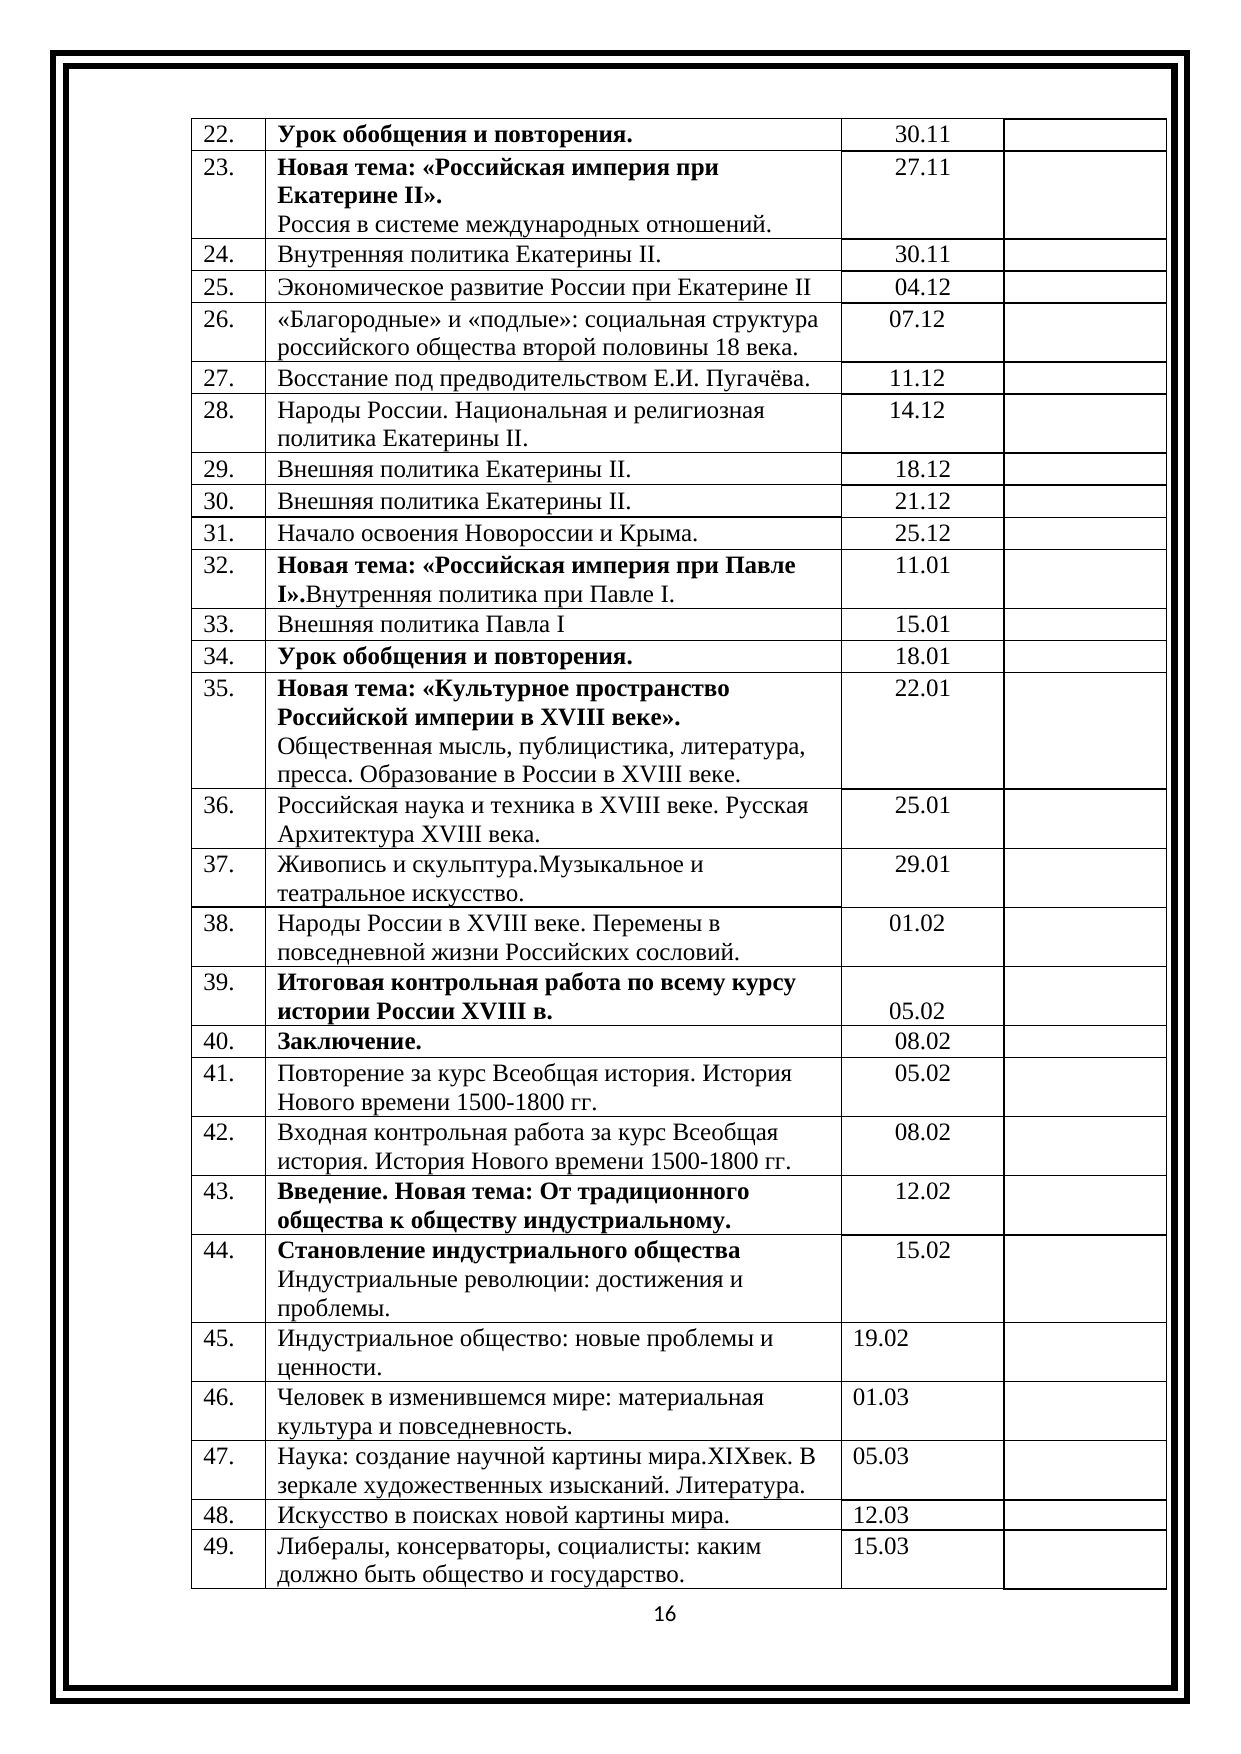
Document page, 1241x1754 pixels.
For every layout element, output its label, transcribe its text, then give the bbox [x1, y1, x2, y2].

table_cell [1005, 1176, 1166, 1234]
table_cell [1005, 454, 1166, 484]
table_cell Народы России. Национальная и религиозная политика Екатерины II. [266, 394, 841, 452]
table_cell [1005, 486, 1166, 516]
table_cell [1005, 395, 1166, 452]
table_cell 27. [192, 362, 265, 393]
table_cell [1005, 1236, 1166, 1322]
table_cell 19.02 [842, 1323, 1003, 1381]
table_cell [1005, 1026, 1166, 1057]
table_cell [1005, 120, 1166, 150]
table_cell 07.12 [842, 304, 1003, 361]
table_cell [1005, 849, 1166, 906]
table_cell Либералы, консерваторы, социалисты: каким должно быть общество и государство. [266, 1530, 841, 1588]
table_cell [1005, 518, 1166, 548]
table_cell Новая тема: «Культурное пространство Российской империи в XVIII веке». Общественная мысль, публицистика, литература, пресса. Образование в России в XVIII веке. [266, 673, 841, 788]
table_cell 44. [192, 1235, 265, 1322]
table_cell [1005, 908, 1166, 966]
table_cell Внешняя политика Екатерины II. [266, 485, 841, 516]
table_cell Внутренняя политика Екатерины II. [266, 239, 841, 270]
table_cell 37. [192, 849, 265, 906]
table_cell Живопись и скульптура.Музыкальное и театральное искусство. [266, 849, 841, 906]
table_cell 45. [192, 1323, 265, 1381]
table_cell [1005, 790, 1166, 847]
table_cell 28. [192, 394, 265, 452]
table_cell 01.03 [842, 1382, 1003, 1440]
table_cell 39. [192, 967, 265, 1024]
table_cell 29. [192, 453, 265, 484]
table_cell Наука: создание научной картины мира.XIXвек. В зеркале художественных изысканий. Литература. [266, 1441, 841, 1499]
table_cell 08.02 [842, 1026, 1003, 1057]
table_cell 15.03 [842, 1531, 1003, 1588]
table_cell 42. [192, 1117, 265, 1175]
table_cell [1005, 240, 1166, 270]
table_cell Искусство в поисках новой картины мира. [266, 1500, 841, 1529]
table_cell 23. [192, 151, 265, 238]
table_cell 25.01 [842, 790, 1003, 847]
table_cell 05.02 [842, 967, 1003, 1024]
table_cell Человек в изменившемся мире: материальная культура и повседневность. [266, 1382, 841, 1440]
table_cell Становление индустриального общества Индустриальные революции: достижения и проблемы. [266, 1235, 841, 1322]
table_cell Новая тема: «Российская империя при Екатерине II». Россия в системе международных отношений. [266, 151, 841, 238]
table_cell [1005, 1382, 1166, 1440]
table_cell [1005, 1441, 1166, 1499]
table_cell [1005, 550, 1166, 608]
table_cell 49. [192, 1530, 265, 1588]
table_cell 35. [192, 673, 265, 788]
table_cell 11.01 [842, 550, 1003, 608]
table_cell Входная контрольная работа за курс Всеобщая история. История Нового времени 1500-1800 гг. [266, 1117, 841, 1175]
table_cell [1005, 609, 1166, 640]
table_cell 43. [192, 1176, 265, 1234]
table_cell 12.02 [842, 1176, 1003, 1234]
table_cell 22. [192, 119, 265, 150]
table_cell [1005, 1058, 1166, 1116]
table_cell [1005, 1501, 1166, 1529]
table_cell 18.12 [842, 454, 1003, 484]
table_cell 30.11 [842, 119, 1003, 150]
table_cell Повторение за курс Всеобщая история. История Нового времени 1500-1800 гг. [266, 1058, 841, 1116]
table_cell Новая тема: «Российская империя при Павле I».Внутренняя политика при Павле I. [266, 550, 841, 608]
table_cell 08.02 [842, 1117, 1003, 1175]
table_cell [1005, 1323, 1166, 1381]
table_cell Восстание под предводительством Е.И. Пугачёва. [266, 362, 841, 393]
table_cell 05.03 [842, 1441, 1003, 1499]
table_cell 36. [192, 789, 265, 847]
table_cell 46. [192, 1382, 265, 1440]
table_cell «Благородные» и «подлые»: социальная структура российского общества второй половины 18 века. [266, 303, 841, 361]
table_cell 40. [192, 1026, 265, 1057]
table_cell Народы России в XVIII веке. Перемены в повседневной жизни Российских сословий. [266, 908, 841, 966]
table_cell 11.12 [842, 363, 1003, 393]
table_cell 26. [192, 303, 265, 361]
table_cell Урок обобщения и повторения. [266, 641, 841, 672]
table_cell [1005, 673, 1166, 788]
table_cell 25.12 [842, 518, 1003, 548]
table_cell Внешняя политика Екатерины II. [266, 453, 841, 484]
table_cell [1005, 304, 1166, 361]
table_cell 15.01 [842, 609, 1003, 640]
table_cell 15.02 [842, 1236, 1003, 1322]
table_cell Российская наука и техника в XVIII веке. Русская Архитектура XVIII века. [266, 789, 841, 847]
table_cell Заключение. [266, 1026, 841, 1057]
table_cell [1005, 1531, 1166, 1588]
table_cell 47. [192, 1441, 265, 1499]
table_cell [1005, 641, 1166, 672]
table_cell 48. [192, 1500, 265, 1529]
table_cell Внешняя политика Павла I [266, 609, 841, 640]
table_cell 31. [192, 518, 265, 548]
table_cell 30. [192, 485, 265, 516]
table_cell Урок обобщения и повторения. [266, 119, 841, 150]
table_cell Начало освоения Новороссии и Крыма. [266, 518, 841, 548]
table_cell [1005, 152, 1166, 238]
table_cell [1005, 967, 1166, 1024]
table_cell Экономическое развитие России при Екатерине II [266, 271, 841, 302]
table_cell Индустриальное общество: новые проблемы и ценности. [266, 1323, 841, 1381]
table_cell 29.01 [842, 849, 1003, 906]
table_cell 24. [192, 239, 265, 270]
table_cell 21.12 [842, 486, 1003, 516]
table_cell Введение. Новая тема: От традиционного общества к обществу индустриальному. [266, 1176, 841, 1234]
table_cell Итоговая контрольная работа по всему курсу истории России XVIII в. [266, 967, 841, 1024]
table_cell 01.02 [842, 908, 1003, 966]
table_cell 38. [192, 908, 265, 966]
table_cell 18.01 [842, 641, 1003, 672]
table_cell [1005, 1117, 1166, 1175]
table_cell 22.01 [842, 673, 1003, 788]
table_cell 41. [192, 1058, 265, 1116]
table_cell 27.11 [842, 152, 1003, 238]
table_cell 12.03 [842, 1501, 1003, 1529]
table_cell [1005, 272, 1166, 302]
table_cell 34. [192, 641, 265, 672]
table_cell 14.12 [842, 395, 1003, 452]
table_cell 04.12 [842, 272, 1003, 302]
table_cell [1005, 363, 1166, 393]
table_cell 32. [192, 550, 265, 608]
table_cell 33. [192, 609, 265, 640]
table_cell 05.02 [842, 1058, 1003, 1116]
table_cell 25. [192, 271, 265, 302]
table_cell 30.11 [842, 240, 1003, 270]
